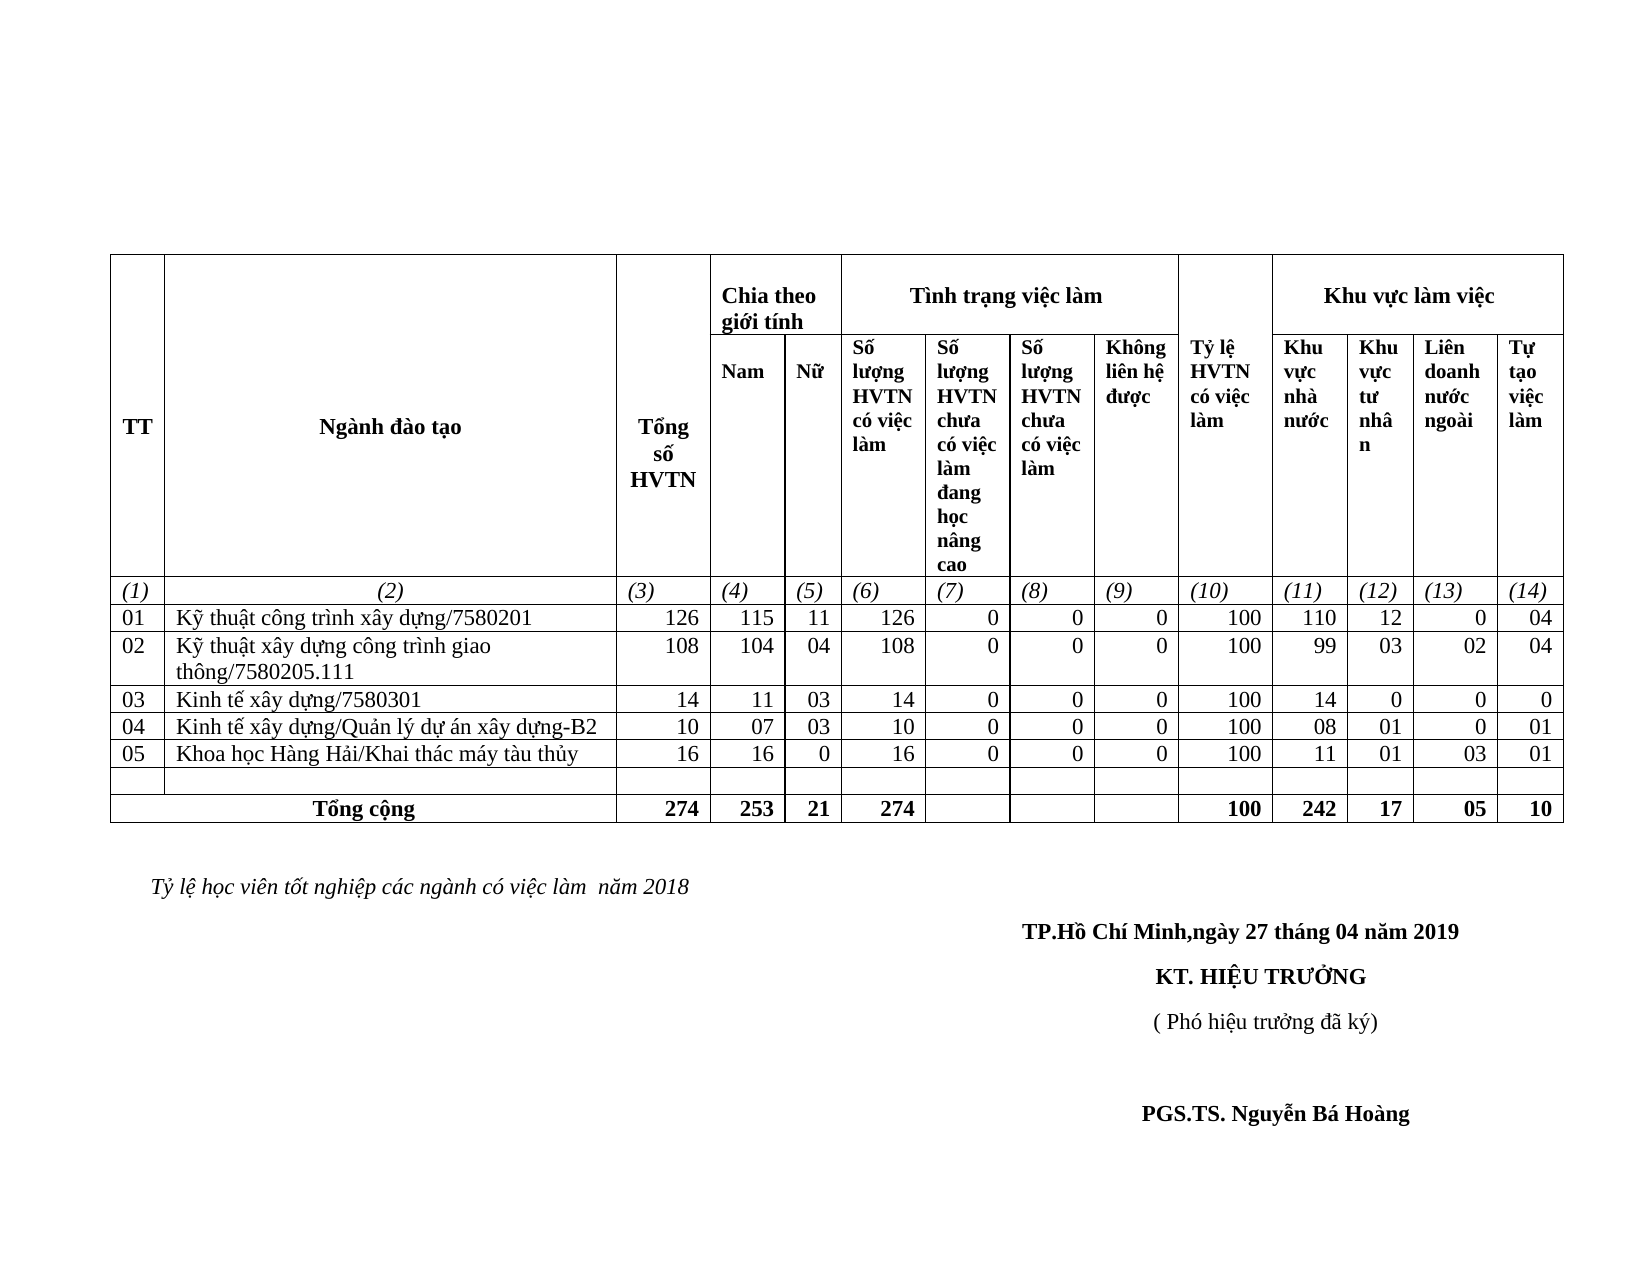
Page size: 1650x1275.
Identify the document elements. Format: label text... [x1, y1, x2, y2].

table_cell 01 [1498, 713, 1563, 739]
table_cell 0 [1414, 605, 1497, 631]
table_cell (1) [111, 577, 164, 603]
table_header Ngành đào tạo [165, 255, 616, 576]
table_cell 10 [1498, 795, 1563, 822]
table_cell 0 [1095, 605, 1178, 631]
table_cell Kỹ thuật công trình xây dựng/7580201 [165, 605, 616, 631]
table_cell Khu vực tư nhân [1348, 335, 1413, 576]
table_cell (7) [926, 577, 1009, 603]
table_header [1179, 255, 1272, 334]
table_cell Kinh tế xây dựng/Quản lý dự án xây dựng-B2 [165, 713, 616, 739]
table_cell [165, 768, 616, 794]
table_cell 0 [926, 713, 1009, 739]
table_cell [711, 768, 784, 794]
table_cell [842, 768, 925, 794]
table_cell 274 [617, 795, 710, 822]
table_cell [926, 768, 1009, 794]
table_cell 0 [1011, 713, 1094, 739]
table_cell [1348, 768, 1413, 794]
table_cell [1095, 768, 1178, 794]
table_cell 11 [786, 605, 841, 631]
table_cell 0 [926, 605, 1009, 631]
table_cell 16 [842, 740, 925, 767]
table_cell 0 [1011, 686, 1094, 712]
table_cell (14) [1498, 577, 1563, 603]
table_cell Nam [711, 335, 784, 576]
table_cell [1273, 768, 1347, 794]
table_cell 0 [1348, 686, 1413, 712]
table_cell 115 [711, 605, 784, 631]
table_header Tổng số HVTN [617, 255, 710, 576]
table_cell 274 [842, 795, 925, 822]
table_cell Kinh tế xây dựng/7580301 [165, 686, 616, 712]
table_cell 11 [1273, 740, 1347, 767]
table_cell 0 [786, 740, 841, 767]
table_cell 100 [1179, 632, 1272, 684]
table_cell [1011, 795, 1094, 822]
table_header Chia theo giới tính [711, 255, 841, 334]
table_cell (8) [1011, 577, 1094, 603]
table_cell 01 [1348, 740, 1413, 767]
table_cell 0 [1095, 713, 1178, 739]
text KT. HIỆU TRƯỞNG [122, 963, 1575, 989]
table_cell 12 [1348, 605, 1413, 631]
table_cell Tổng cộng [111, 795, 616, 822]
table_cell [111, 768, 164, 794]
table_cell 253 [711, 795, 784, 822]
table_cell 03 [786, 713, 841, 739]
table_cell 0 [1011, 740, 1094, 767]
table_cell 0 [926, 740, 1009, 767]
table_header Tình trạng việc làm [842, 255, 1178, 334]
table_cell 108 [617, 632, 710, 684]
table_cell Kỹ thuật xây dựng công trình giao thông/7580205.111 [165, 632, 616, 684]
table_cell Số lượng HVTN chưa có việc làm [1011, 335, 1094, 576]
table_cell (9) [1095, 577, 1178, 603]
table_cell 05 [111, 740, 164, 767]
table_cell 0 [1414, 713, 1497, 739]
text PGS.TS. Nguyễn Bá Hoàng [122, 1100, 1575, 1126]
table_header TT [111, 255, 164, 576]
table_cell (10) [1179, 577, 1272, 603]
table_cell 0 [1011, 632, 1094, 684]
table_cell 0 [926, 632, 1009, 684]
table_cell 0 [1095, 632, 1178, 684]
text Tỷ lệ học viên tốt nghiệp các ngành có việc làm năm 2018 [122, 873, 1575, 899]
table_cell [1011, 768, 1094, 794]
table_cell 04 [1498, 605, 1563, 631]
table_cell Không liên hệ được [1095, 335, 1178, 576]
table_cell 08 [1273, 713, 1347, 739]
table_cell 10 [617, 713, 710, 739]
table_cell (5) [786, 577, 841, 603]
table_cell 0 [1095, 686, 1178, 712]
table_cell Tỷ lệ HVTN có việc làm [1179, 334, 1272, 576]
table_cell (13) [1414, 577, 1497, 603]
table_cell 99 [1273, 632, 1347, 684]
table_cell 110 [1273, 605, 1347, 631]
table_cell (3) [617, 577, 710, 603]
table_cell 100 [1179, 686, 1272, 712]
table_cell 108 [842, 632, 925, 684]
table_cell (2) [165, 577, 616, 603]
table_cell Số lượng HVTN chưa có việc làm đang học nâng cao [926, 335, 1009, 576]
table_cell 0 [1414, 686, 1497, 712]
table_cell [1179, 768, 1272, 794]
table_cell 0 [1498, 686, 1563, 712]
table_cell 100 [1179, 795, 1272, 822]
table_cell 10 [842, 713, 925, 739]
table_cell 11 [711, 686, 784, 712]
table_cell [617, 768, 710, 794]
text TP.Hồ Chí Minh,ngày 27 tháng 04 năm 2019 [947, 918, 1575, 944]
table_cell 21 [786, 795, 841, 822]
table_cell (12) [1348, 577, 1413, 603]
table_cell 03 [1348, 632, 1413, 684]
table_cell 0 [926, 686, 1009, 712]
table_cell [1498, 768, 1563, 794]
table_cell 0 [1011, 605, 1094, 631]
table_cell (6) [842, 577, 925, 603]
table_cell [786, 768, 841, 794]
table_cell 17 [1348, 795, 1413, 822]
table_cell 04 [111, 713, 164, 739]
table_cell 242 [1273, 795, 1347, 822]
table_cell 04 [1498, 632, 1563, 684]
table_cell 14 [1273, 686, 1347, 712]
table_cell 126 [617, 605, 710, 631]
table_cell 01 [1498, 740, 1563, 767]
table_cell 02 [1414, 632, 1497, 684]
table_cell Khu vực nhà nước [1273, 335, 1347, 576]
table_cell 03 [1414, 740, 1497, 767]
table_cell 02 [111, 632, 164, 684]
table_cell [926, 795, 1009, 822]
table_cell 03 [111, 686, 164, 712]
table_cell (4) [711, 577, 784, 603]
table_cell 100 [1179, 713, 1272, 739]
table_cell 14 [617, 686, 710, 712]
table_cell 01 [111, 605, 164, 631]
table_cell Nữ [786, 335, 841, 576]
text ( Phó hiệu trưởng đã ký) [122, 1008, 1575, 1034]
table_cell Liên doanh nước ngoài [1414, 335, 1497, 576]
table_cell Tự tạo việc làm [1498, 335, 1563, 576]
table_cell 100 [1179, 605, 1272, 631]
table_cell 07 [711, 713, 784, 739]
table_cell 03 [786, 686, 841, 712]
table_cell 01 [1348, 713, 1413, 739]
table_cell 16 [711, 740, 784, 767]
table_cell (11) [1273, 577, 1347, 603]
table_cell [1414, 768, 1497, 794]
table_cell 104 [711, 632, 784, 684]
table_cell Số lượng HVTN có việc làm [842, 335, 925, 576]
table_header Khu vực làm việc [1273, 255, 1563, 334]
table_cell 05 [1414, 795, 1497, 822]
table_cell 16 [617, 740, 710, 767]
table_cell 14 [842, 686, 925, 712]
table_cell [1095, 795, 1178, 822]
table_cell 126 [842, 605, 925, 631]
table_cell 0 [1095, 740, 1178, 767]
table_cell Khoa học Hàng Hải/Khai thác máy tàu thủy [165, 740, 616, 767]
table_cell 04 [786, 632, 841, 684]
table_cell 100 [1179, 740, 1272, 767]
